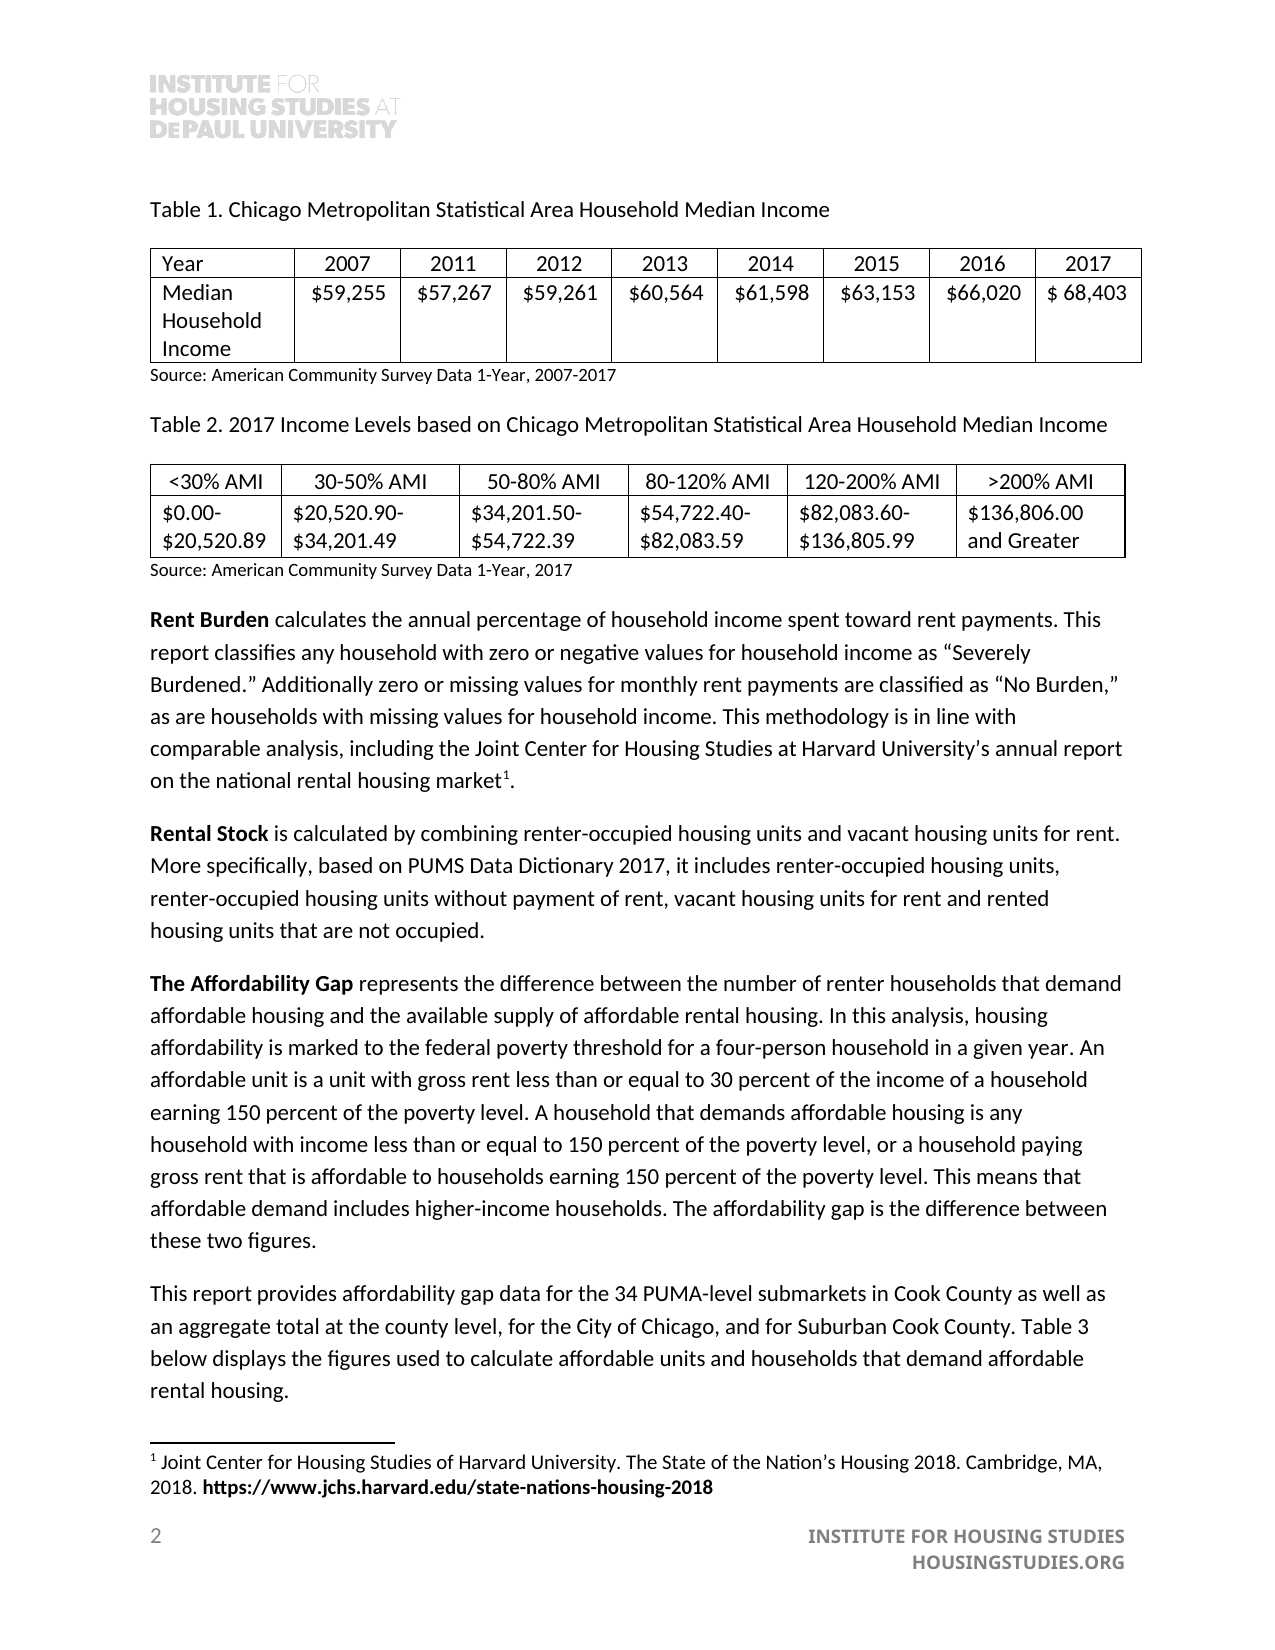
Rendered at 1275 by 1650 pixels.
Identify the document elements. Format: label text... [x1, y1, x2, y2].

table_cell $54,722.40-$82,083.59 [629, 496, 787, 557]
text The Affordability Gap represents the difference between the number of renter households that demand affordable housing and the available supply of affordable rental housing. In this analysis, housing affordability is marked to the federal poverty threshold for a four-person household in a given year. An affordable unit is a unit with gross rent less than or equal to 30 percent of the income of a household earning 150 percent of the poverty level. A household that demands affordable housing is any household with income less than or equal to 150 percent of the poverty level, or a household paying gross rent that is affordable to households earning 150 percent of the poverty level. This means that affordable demand includes higher-income households. The affordability gap is the difference between these two figures. [150, 969, 1125, 1254]
table_header 2014 [718, 249, 823, 277]
text Source: American Community Survey Data 1-Year, 2007-2017 [150, 363, 1125, 386]
table_cell $61,598 [718, 278, 823, 362]
text Source: American Community Survey Data 1-Year, 2017 [150, 558, 1125, 581]
table_header 2011 [401, 249, 506, 277]
table_cell Median Household Income [151, 278, 294, 362]
text Rental Stock is calculated by combining renter-occupied housing units and vacant housing units for rent. More specifically, based on PUMS Data Dictionary 2017, it includes renter-occupied housing units, renter-occupied housing units without payment of rent, vacant housing units for rent and rented housing units that are not occupied. [150, 819, 1125, 944]
table_header 30-50% AMI [282, 465, 459, 495]
table_header 2016 [930, 249, 1035, 277]
table_header 50-80% AMI [460, 465, 628, 495]
table_header 80-120% AMI [629, 465, 787, 495]
table_header 2015 [824, 249, 929, 277]
table_header 2013 [612, 249, 717, 277]
table_cell $59,261 [507, 278, 611, 362]
table_cell $ 68,403 [1036, 278, 1141, 362]
table_cell $66,020 [930, 278, 1035, 362]
table_header 120-200% AMI [788, 465, 956, 495]
table_header <30% AMI [151, 465, 281, 495]
text This report provides affordability gap data for the 34 PUMA-level submarkets in Cook County as well as an aggregate total at the county level, for the City of Chicago, and for Suburban Cook County. Table 3 below displays the figures used to calculate affordable units and households that demand affordable rental housing. [150, 1279, 1125, 1404]
table_cell $57,267 [401, 278, 506, 362]
text Table 2. 2017 Income Levels based on Chicago Metropolitan Statistical Area Household Median Income [150, 411, 1125, 438]
table_cell $20,520.90-$34,201.49 [282, 496, 459, 557]
table_header 2012 [507, 249, 611, 277]
table_cell $59,255 [295, 278, 400, 362]
table_cell $63,153 [824, 278, 929, 362]
text Rent Burden calculates the annual percentage of household income spent toward rent payments. This report classifies any household with zero or negative values for household income as “Severely Burdened.” Additionally zero or missing values for monthly rent payments are classified as “No Burden,” as are households with missing values for household income. This methodology is in line with comparable analysis, including the Joint Center for Housing Studies at Harvard University’s annual report on the national rental housing market. [150, 606, 1125, 794]
table_cell $136,806.00 and Greater [957, 496, 1124, 557]
table_cell $82,083.60-$136,805.99 [788, 496, 956, 557]
table_cell $0.00- $20,520.89 [151, 496, 281, 557]
table_header Year [151, 249, 294, 277]
table_header 2017 [1036, 249, 1141, 277]
text Table 1. Chicago Metropolitan Statistical Area Household Median Income [150, 195, 1125, 223]
table_cell $34,201.50-$54,722.39 [460, 496, 628, 557]
table_header 2007 [295, 249, 400, 277]
table_header >200% AMI [957, 465, 1124, 495]
table_cell $60,564 [612, 278, 717, 362]
